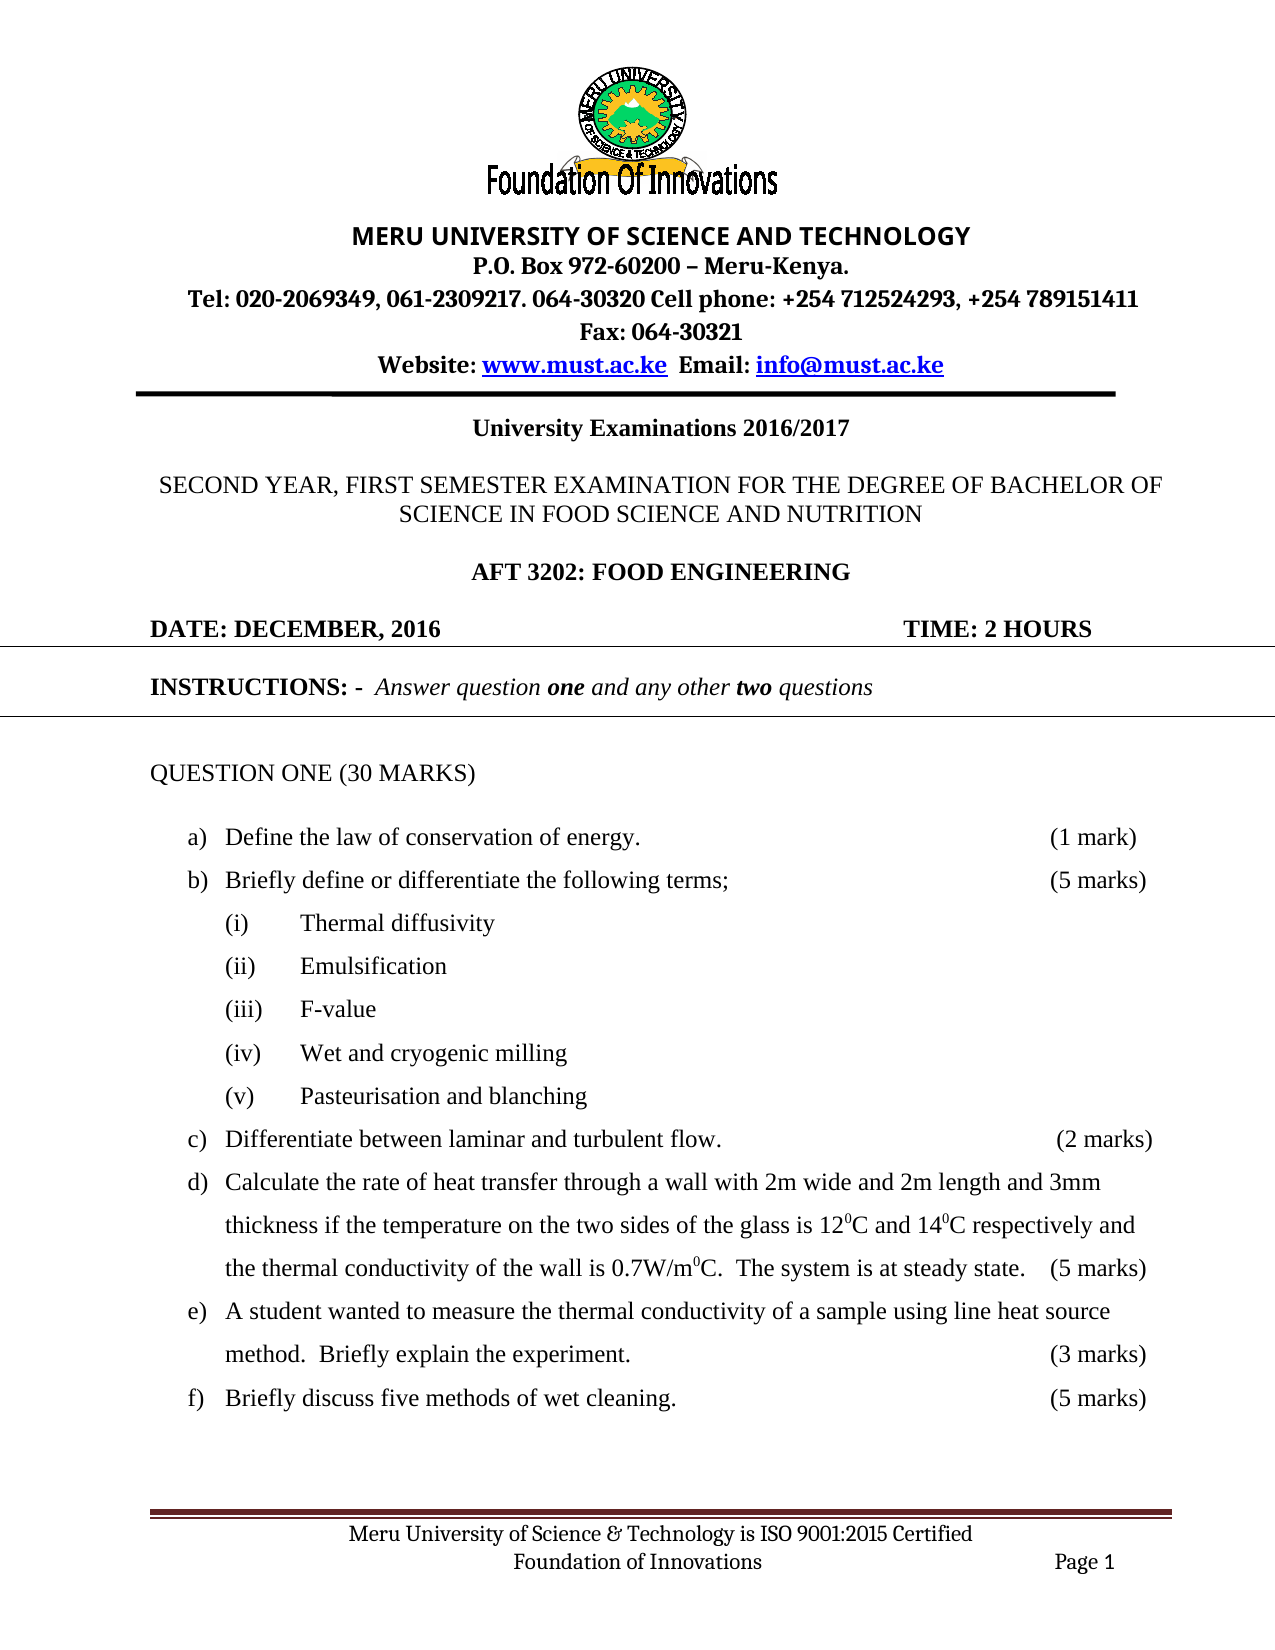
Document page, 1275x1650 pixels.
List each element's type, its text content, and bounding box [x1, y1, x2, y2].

picture [601, 175, 606, 184]
text INSTRUCTIONS: - Answer question one and any other two questions [150, 672, 1172, 701]
list Thermal diffusivity [225, 908, 1172, 937]
list Pasteurisation and blanching [225, 1081, 1172, 1109]
text Website: www.must.ac.ke Email: info@must.ac.ke [150, 351, 1172, 380]
list Briefly define or differentiate the following terms; (5 marks) [187, 865, 1172, 894]
text AFT 3202: FOOD ENGINEERING [150, 557, 1172, 586]
picture [689, 175, 696, 184]
picture [557, 151, 615, 184]
picture [621, 176, 631, 184]
picture [586, 175, 593, 184]
picture [594, 174, 598, 184]
picture [631, 151, 640, 159]
list Wet and cryogenic milling [225, 1038, 1172, 1066]
text Fax: 064-30321 [150, 318, 1172, 347]
list Define the law of conservation of energy. (1 mark) [187, 822, 1172, 851]
picture [621, 151, 631, 159]
list F-value [225, 994, 1172, 1023]
text Tel: 020-2069349, 061-2309217. 064-30320 Cell phone: +254 712524293, +254 789151411 [150, 285, 1172, 314]
picture [609, 175, 618, 184]
list Emulsification [225, 951, 1172, 980]
picture [661, 175, 667, 184]
picture [557, 175, 564, 182]
text MERU UNIVERSITY OF SCIENCE AND TECHNOLOGY [150, 218, 1172, 252]
list Differentiate between laminar and turbulent flow. (2 marks) [187, 1124, 1172, 1153]
text DATE: DECEMBER, 2016 TIME: 2 HOURS [150, 614, 1172, 643]
text University Examinations 2016/2017 [150, 413, 1172, 442]
picture [676, 176, 681, 184]
text SECOND YEAR, FIRST SEMESTER EXAMINATION FOR THE DEGREE OF BACHELOR OF SCIENCE IN FOOD SCIENCE AND NUTRITION [150, 471, 1172, 528]
picture [645, 151, 707, 184]
picture [669, 174, 673, 184]
text P.O. Box 972-60200 – Meru-Kenya. [150, 252, 1172, 281]
picture [640, 174, 651, 184]
list Calculate the rate of heat transfer through a wall with 2m wide and 2m length and 3mm thickness if the temperature on the two sides of the glass is 120C and 140C respectively and the thermal conductivity of the wall is 0.7W/m0C. The system is at steady state. (5 marks) [187, 1167, 1172, 1282]
text QUESTION ONE (30 MARKS) [150, 758, 1172, 787]
list Briefly discuss five methods of wet cleaning. (5 marks) [187, 1383, 1172, 1411]
list A student wanted to measure the thermal conductivity of a sample using line heat source method. Briefly explain the experiment. (3 marks) [187, 1296, 1172, 1368]
